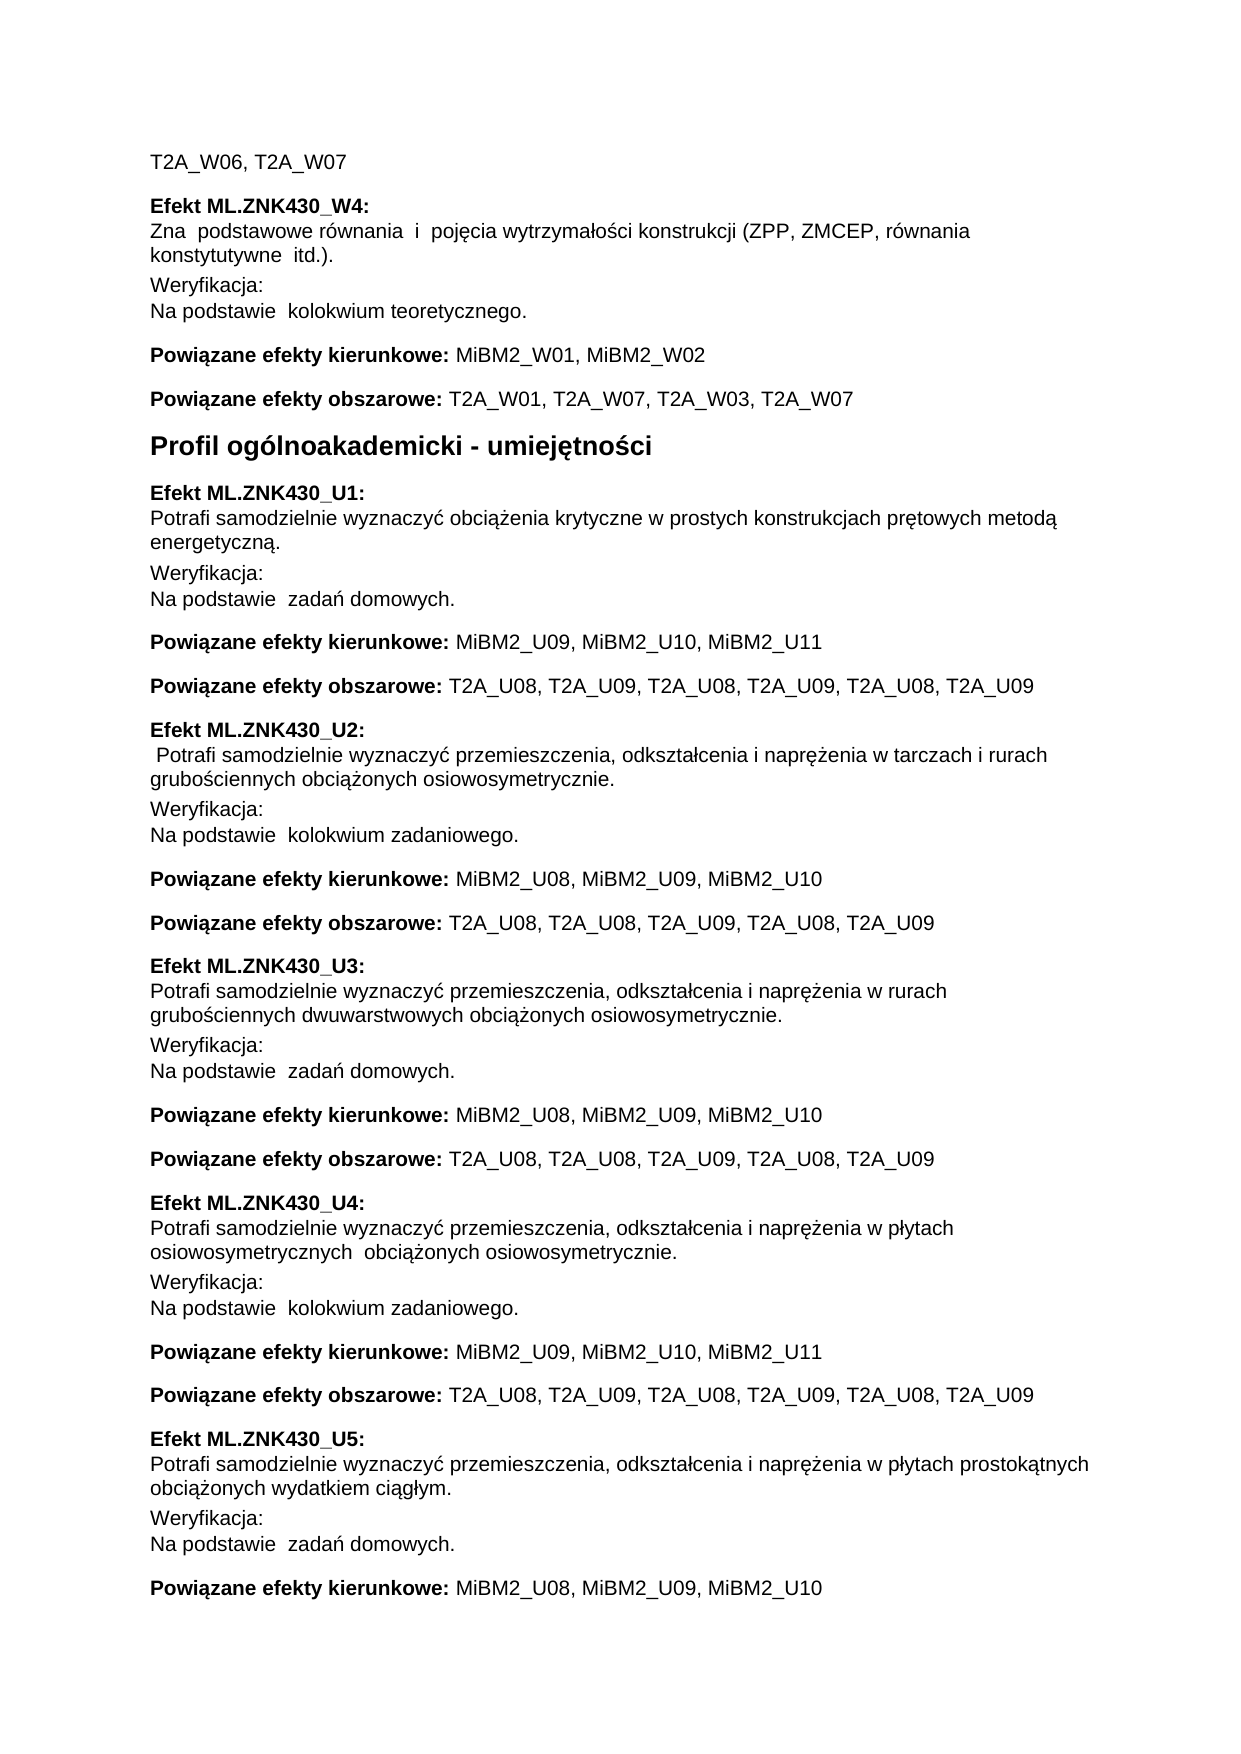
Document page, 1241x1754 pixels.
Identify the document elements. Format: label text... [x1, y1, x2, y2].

text Weryfikacja: [150, 273, 1090, 297]
text Na podstawie kolokwium zadaniowego. [150, 1296, 1090, 1320]
text Powiązane efekty kierunkowe: MiBM2_U08, MiBM2_U09, MiBM2_U10 [150, 867, 1090, 891]
text Potrafi samodzielnie wyznaczyć przemieszczenia, odkształcenia i naprężenia w rurach grubościennych dwuwarstwowych obciążonych osiowosymetrycznie. [150, 979, 1090, 1027]
subtitle Profil ogólnoakademicki - umiejętności [150, 430, 1090, 461]
text Na podstawie zadań domowych. [150, 1059, 1090, 1083]
text Powiązane efekty obszarowe: T2A_U08, T2A_U09, T2A_U08, T2A_U09, T2A_U08, T2A_U09 [150, 1383, 1090, 1407]
text Zna podstawowe równania i pojęcia wytrzymałości konstrukcji (ZPP, ZMCEP, równania konstytutywne itd.). [150, 219, 1090, 267]
text Efekt ML.ZNK430_U3: [150, 954, 1090, 978]
text Weryfikacja: [150, 1506, 1090, 1530]
text Efekt ML.ZNK430_U2: [150, 718, 1090, 742]
text Potrafi samodzielnie wyznaczyć przemieszczenia, odkształcenia i naprężenia w płytach osiowosymetrycznych obciążonych osiowosymetrycznie. [150, 1216, 1090, 1263]
text Powiązane efekty kierunkowe: MiBM2_U09, MiBM2_U10, MiBM2_U11 [150, 630, 1090, 654]
text Weryfikacja: [150, 560, 1090, 584]
text Na podstawie kolokwium teoretycznego. [150, 299, 1090, 323]
text Powiązane efekty kierunkowe: MiBM2_U08, MiBM2_U09, MiBM2_U10 [150, 1103, 1090, 1127]
text Powiązane efekty obszarowe: T2A_W01, T2A_W07, T2A_W03, T2A_W07 [150, 386, 1090, 410]
text Efekt ML.ZNK430_U5: [150, 1427, 1090, 1451]
text Powiązane efekty kierunkowe: MiBM2_U08, MiBM2_U09, MiBM2_U10 [150, 1576, 1090, 1600]
text Na podstawie zadań domowych. [150, 586, 1090, 610]
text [150, 150, 1090, 174]
text Potrafi samodzielnie wyznaczyć przemieszczenia, odkształcenia i naprężenia w tarczach i rurach grubościennych obciążonych osiowosymetrycznie. [150, 743, 1090, 791]
text Powiązane efekty obszarowe: T2A_U08, T2A_U09, T2A_U08, T2A_U09, T2A_U08, T2A_U09 [150, 674, 1090, 698]
text Potrafi samodzielnie wyznaczyć przemieszczenia, odkształcenia i naprężenia w płytach prostokątnych obciążonych wydatkiem ciągłym. [150, 1452, 1090, 1500]
text Efekt ML.ZNK430_U4: [150, 1191, 1090, 1214]
text Powiązane efekty obszarowe: T2A_U08, T2A_U08, T2A_U09, T2A_U08, T2A_U09 [150, 1147, 1090, 1171]
text Powiązane efekty kierunkowe: MiBM2_U09, MiBM2_U10, MiBM2_U11 [150, 1339, 1090, 1363]
text Weryfikacja: [150, 1033, 1090, 1057]
text Weryfikacja: [150, 1270, 1090, 1294]
text Na podstawie zadań domowych. [150, 1532, 1090, 1556]
text Powiązane efekty kierunkowe: MiBM2_W01, MiBM2_W02 [150, 343, 1090, 367]
text Potrafi samodzielnie wyznaczyć obciążenia krytyczne w prostych konstrukcjach prętowych metodą energetyczną. [150, 506, 1090, 554]
text Efekt ML.ZNK430_W4: [150, 194, 1090, 218]
text Weryfikacja: [150, 797, 1090, 821]
text Na podstawie kolokwium zadaniowego. [150, 823, 1090, 847]
text Powiązane efekty obszarowe: T2A_U08, T2A_U08, T2A_U09, T2A_U08, T2A_U09 [150, 910, 1090, 934]
text Efekt ML.ZNK430_U1: [150, 481, 1090, 505]
